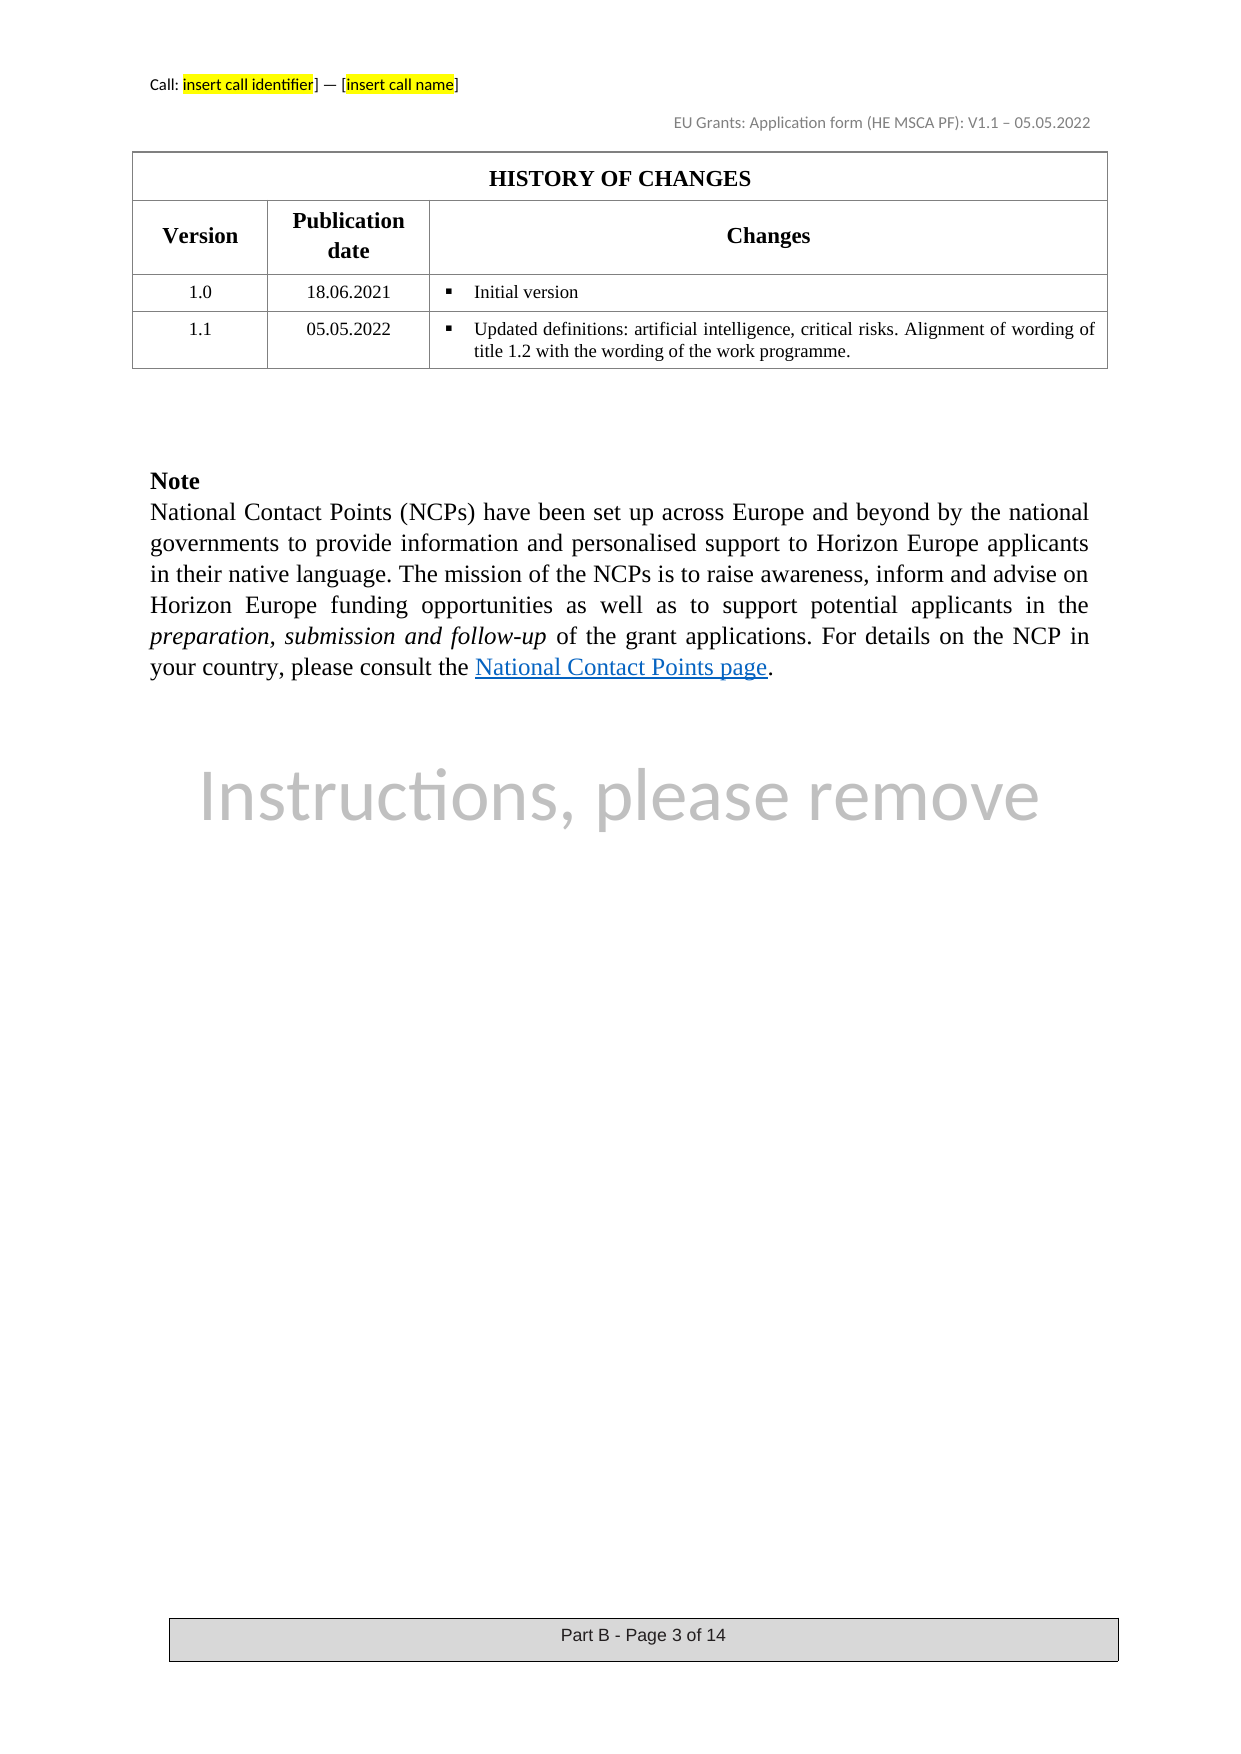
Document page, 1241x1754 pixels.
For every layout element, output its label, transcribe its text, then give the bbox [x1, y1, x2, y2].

text National Contact Points (NCPs) have been set up across Europe and beyond by the national governments to provide information and personalised support to Horizon Europe applicants in their native language. The mission of the NCPs is to raise awareness, inform and advise on Horizon Europe funding opportunities as well as to support potential applicants in the preparation, submission and follow-up of the grant applications. For details on the NCP in your country, please consult the National Contact Points page. [150, 497, 1090, 681]
table_cell Initial version [430, 275, 1107, 311]
table_header HISTORY OF CHANGES [133, 153, 1107, 199]
text Note [150, 466, 1090, 495]
table_cell 1.1 [133, 312, 267, 367]
table_cell Version [133, 201, 267, 273]
table_cell 18.06.2021 [268, 275, 429, 311]
table_cell Changes [430, 201, 1107, 273]
table_cell 1.0 [133, 275, 267, 311]
table_cell Publication date [268, 201, 429, 273]
table_cell 05.05.2022 [268, 312, 429, 367]
table_cell Updated definitions: artificial intelligence, critical risks. Alignment of wording of title 1.2 with the wording of the work programme. [430, 312, 1107, 367]
